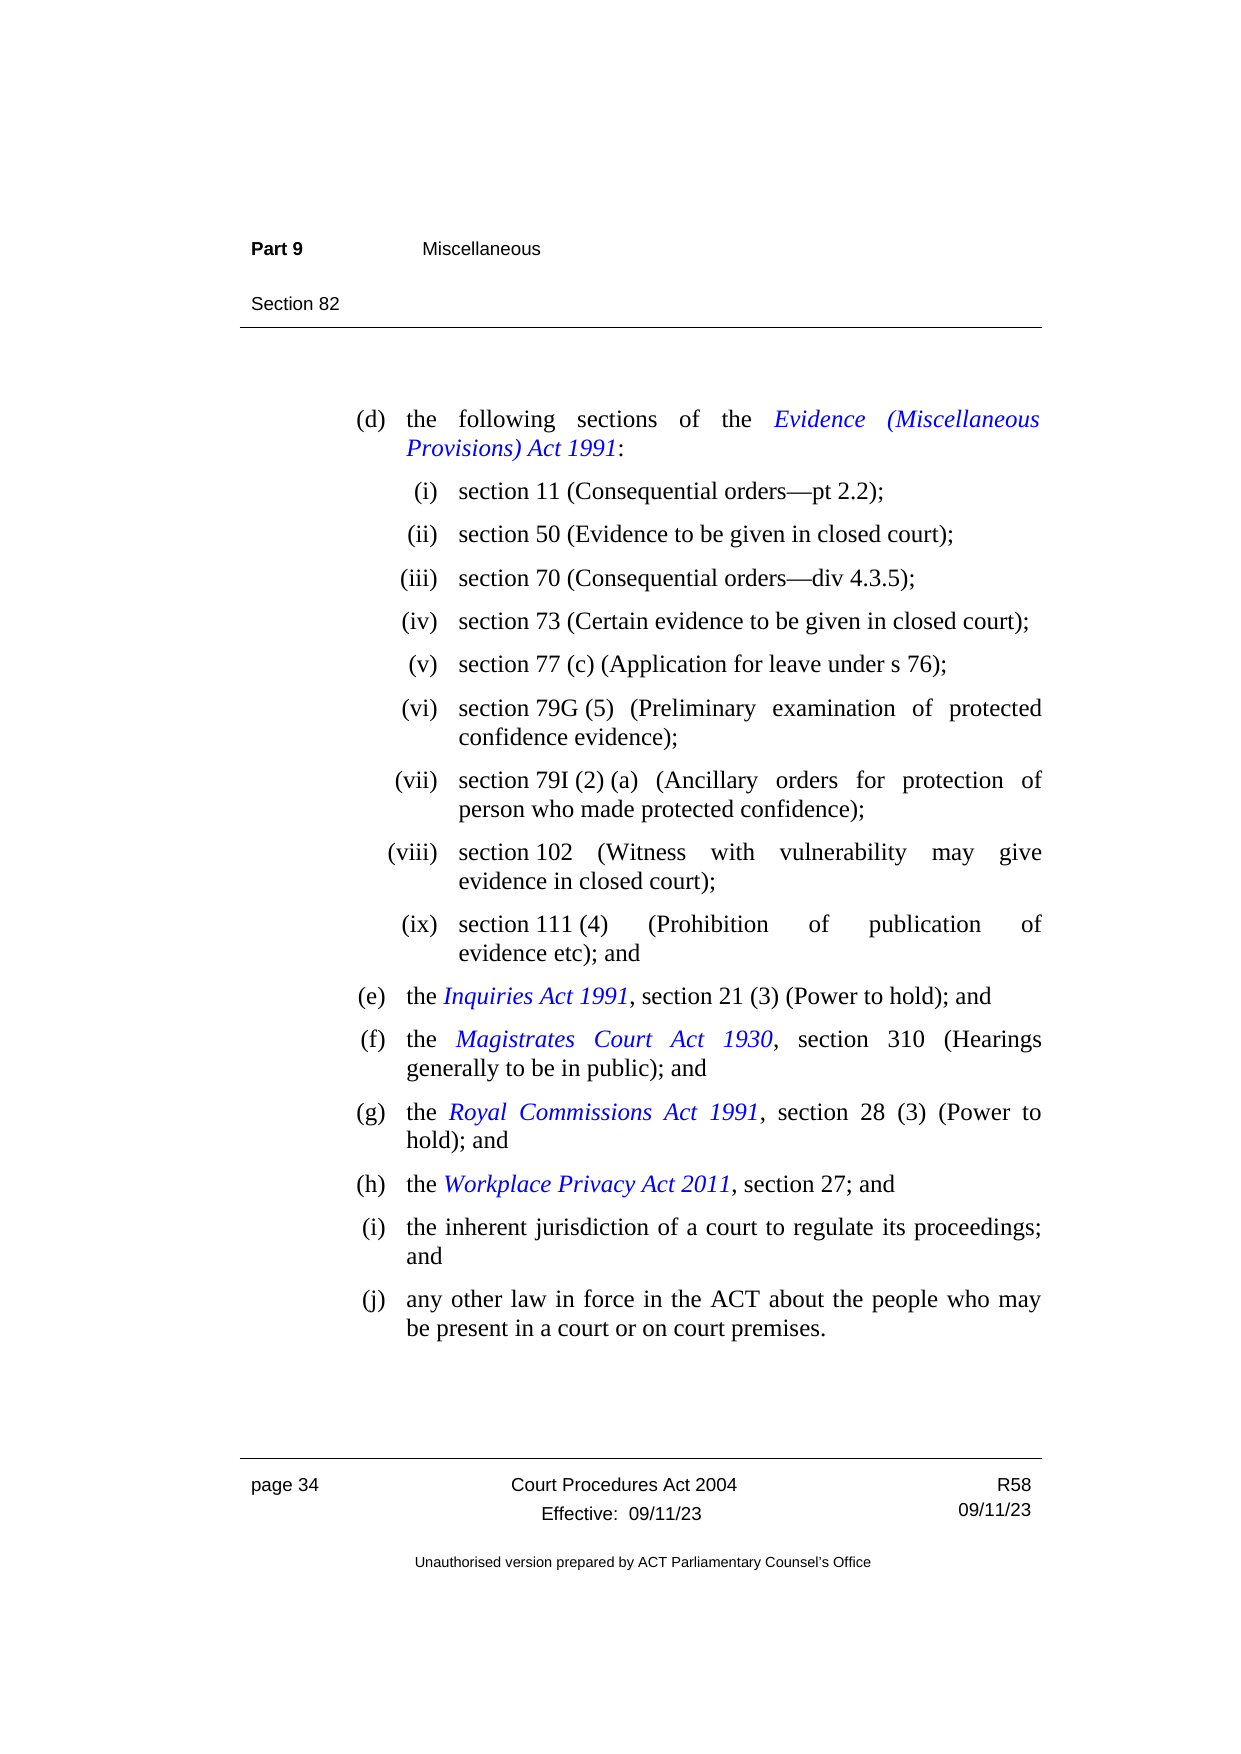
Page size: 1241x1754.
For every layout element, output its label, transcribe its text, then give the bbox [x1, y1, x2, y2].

text (vii) section 79I (2) (a) (Ancillary orders for protection of person who made protected confidence); [239, 765, 1042, 822]
text (j) any other law in force in the ACT about the people who may be present in a court or on court premises. [239, 1284, 1042, 1342]
text (e) the Inquiries Act 1991, section 21 (3) (Power to hold); and [239, 981, 1042, 1010]
text (ix) section 111 (4) (Prohibition of publication of evidence etc); and [239, 909, 1042, 967]
text (h) the Workplace Privacy Act 2011, section 27; and [239, 1169, 1042, 1197]
text (i) section 11 (Consequential orders—pt 2.2); [869, 476, 1042, 505]
text (v) section 77 (c) (Application for leave under s 76); [239, 649, 1042, 678]
text (i) the inherent jurisdiction of a court to regulate its proceedings; and [239, 1212, 1042, 1269]
text (iv) section 73 (Certain evidence to be given in closed court); [239, 606, 1042, 635]
text (viii) section 102 (Witness with vulnerability may give evidence in closed court); [239, 837, 1042, 894]
text (g) the Royal Commissions Act 1991, section 28 (3) (Power to hold); and [239, 1097, 1042, 1154]
text (ii) section 50 (Evidence to be given in closed court); [239, 519, 1042, 548]
text (f) the Magistrates Court Act 1930, section 310 (Hearings generally to be in public); and [239, 1024, 1042, 1082]
text (d) the following sections of the Evidence (Miscellaneous Provisions) Act 1991: [239, 404, 1042, 462]
text (vi) section 79G (5) (Preliminary examination of protected confidence evidence); [239, 693, 1042, 750]
text (iii) section 70 (Consequential orders—div 4.3.5); [239, 563, 1042, 592]
text (i) section 11 (Consequential orders—pt 2.2); [239, 476, 812, 505]
